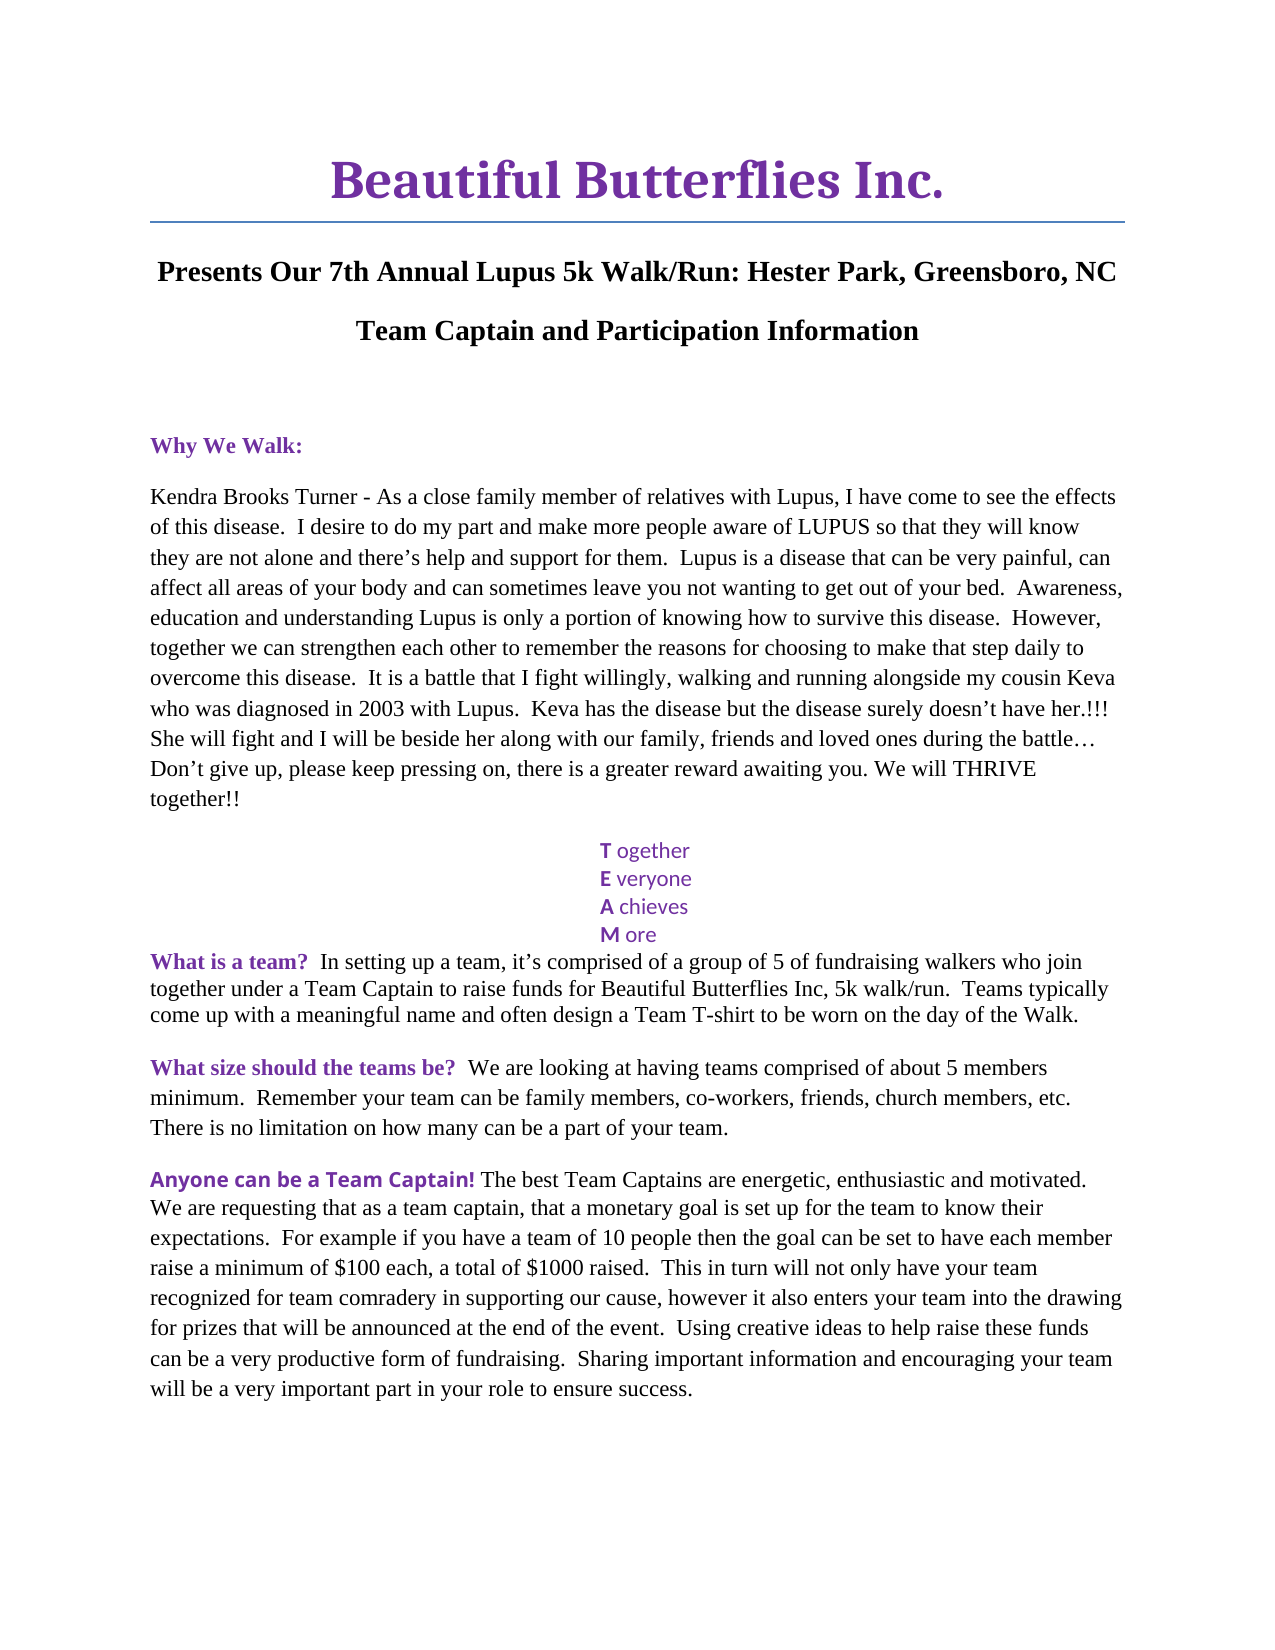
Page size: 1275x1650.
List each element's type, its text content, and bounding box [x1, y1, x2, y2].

text We are requesting that as a team captain, that a monetary goal is set up for the team to know their expectations. For example if you have a team of 10 people then the goal can be set to have each member raise a minimum of $100 each, a total of $1000 raised. This in turn will not only have your team recognized for team comradery in supporting our cause, however it also enters your team into the drawing for prizes that will be announced at the end of the event. Using creative ideas to help raise these funds can be a very productive form of fundraising. Sharing important information and encouraging your team will be a very important part in your role to ensure success. [150, 1194, 1125, 1401]
title Beautiful Butterflies Inc. [150, 150, 1125, 221]
text Why We Walk: [150, 432, 1125, 458]
text Kendra Brooks Turner - As a close family member of relatives with Lupus, I have come to see the effects of this disease. I desire to do my part and make more people aware of LUPUS so that they will know they are not alone and there’s help and support for them. Lupus is a disease that can be very painful, can affect all areas of your body and can sometimes leave you not wanting to get out of your bed. Awareness, education and understanding Lupus is only a portion of knowing how to survive this disease. However, together we can strengthen each other to remember the reasons for choosing to make that step daily to overcome this disease. It is a battle that I fight willingly, walking and running alongside my cousin Keva who was diagnosed in 2003 with Lupus. Keva has the disease but the disease surely doesn’t have her.!!! She will fight and I will be beside her along with our family, friends and loved ones during the battle… Don’t give up, please keep pressing on, there is a greater reward awaiting you. We will THRIVE together!! [150, 483, 1125, 812]
text Anyone can be a Team Captain! The best Team Captains are energetic, enthusiastic and motivated. [150, 1165, 1125, 1194]
text E veryone [525, 864, 1125, 892]
text Presents Our 7th Annual Lupus 5k Walk/Run: Hester Park, Greensboro, NC [150, 254, 1125, 287]
text A chieves [525, 892, 1125, 920]
text T ogether [525, 836, 1125, 864]
text What is a team? In setting up a team, it’s comprised of a group of 5 of fundraising walkers who join together under a Team Captain to raise funds for Beautiful Butterflies Inc, 5k walk/run. Teams typically come up with a meaningful name and often design a Team T-shirt to be worn on the day of the Walk. [150, 948, 1125, 1027]
text Team Captain and Participation Information [150, 313, 1125, 347]
text What size should the teams be? We are looking at having teams comprised of about 5 members minimum. Remember your team can be family members, co-workers, friends, church members, etc. There is no limitation on how many can be a part of your team. [150, 1054, 1125, 1141]
text M ore [525, 920, 1125, 948]
